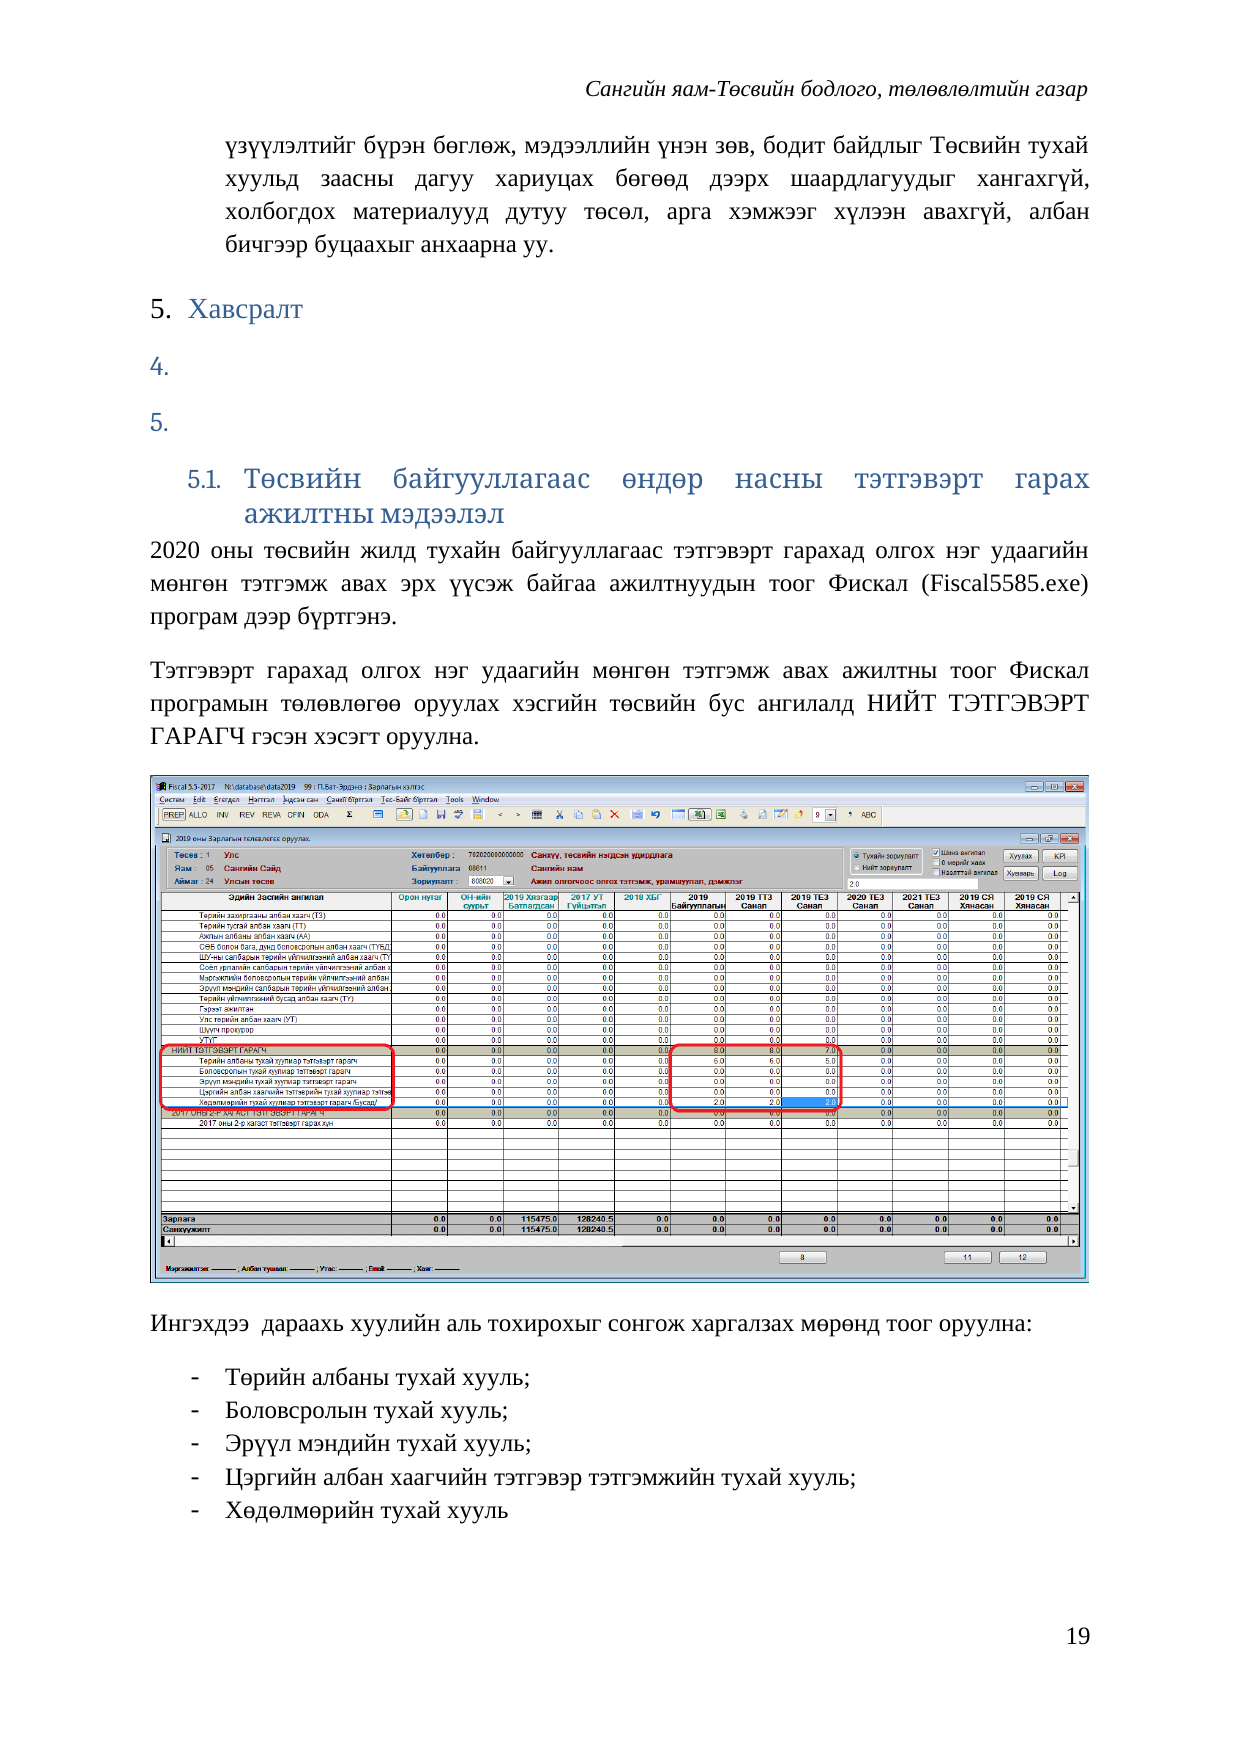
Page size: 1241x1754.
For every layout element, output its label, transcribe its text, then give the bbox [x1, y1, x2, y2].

picture [150, 775, 1089, 1283]
subtitle Хавсралт [150, 291, 1090, 325]
list Боловсролын тухай хууль; [187, 1395, 1090, 1426]
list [187, 130, 1090, 258]
list Хөдөлмөрийн тухай хууль [187, 1495, 1090, 1526]
list Төрийн албаны тухай хууль; [187, 1362, 1090, 1393]
subtitle Төсвийн байгууллагаас өндөр насны тэтгэвэрт гарах ажилтны мэдээлэл [187, 464, 1090, 531]
list Эрүүл мэндийн тухай хууль; [187, 1428, 1090, 1459]
text Ингэхдээ дараахь хуулийн аль тохирохыг сонгож харгалзах мөрөнд тоог оруулна: [150, 1308, 1090, 1337]
text Тэтгэвэрт гарахад олгох нэг удаагийн мөнгөн тэтгэмж авах ажилтны тоог Фискал програмын төлөвлөгөө оруулах хэсгийн төсвийн бус ангилалд НИЙТ ТЭТГЭВЭРТ ГАРАГЧ гэсэн хэсэгт оруулна. [150, 655, 1090, 750]
text 2020 оны төсвийн жилд тухайн байгууллагаас тэтгэвэрт гарахад олгох нэг удаагийн мөнгөн тэтгэмж авах эрх үүсэж байгаа ажилтнуудын тоог Фискал (Fiscal5585.exe) програм дээр бүртгэнэ. [150, 535, 1090, 630]
list Цэргийн албан хаагчийн тэтгэвэр тэтгэмжийн тухай хууль; [187, 1462, 1090, 1492]
